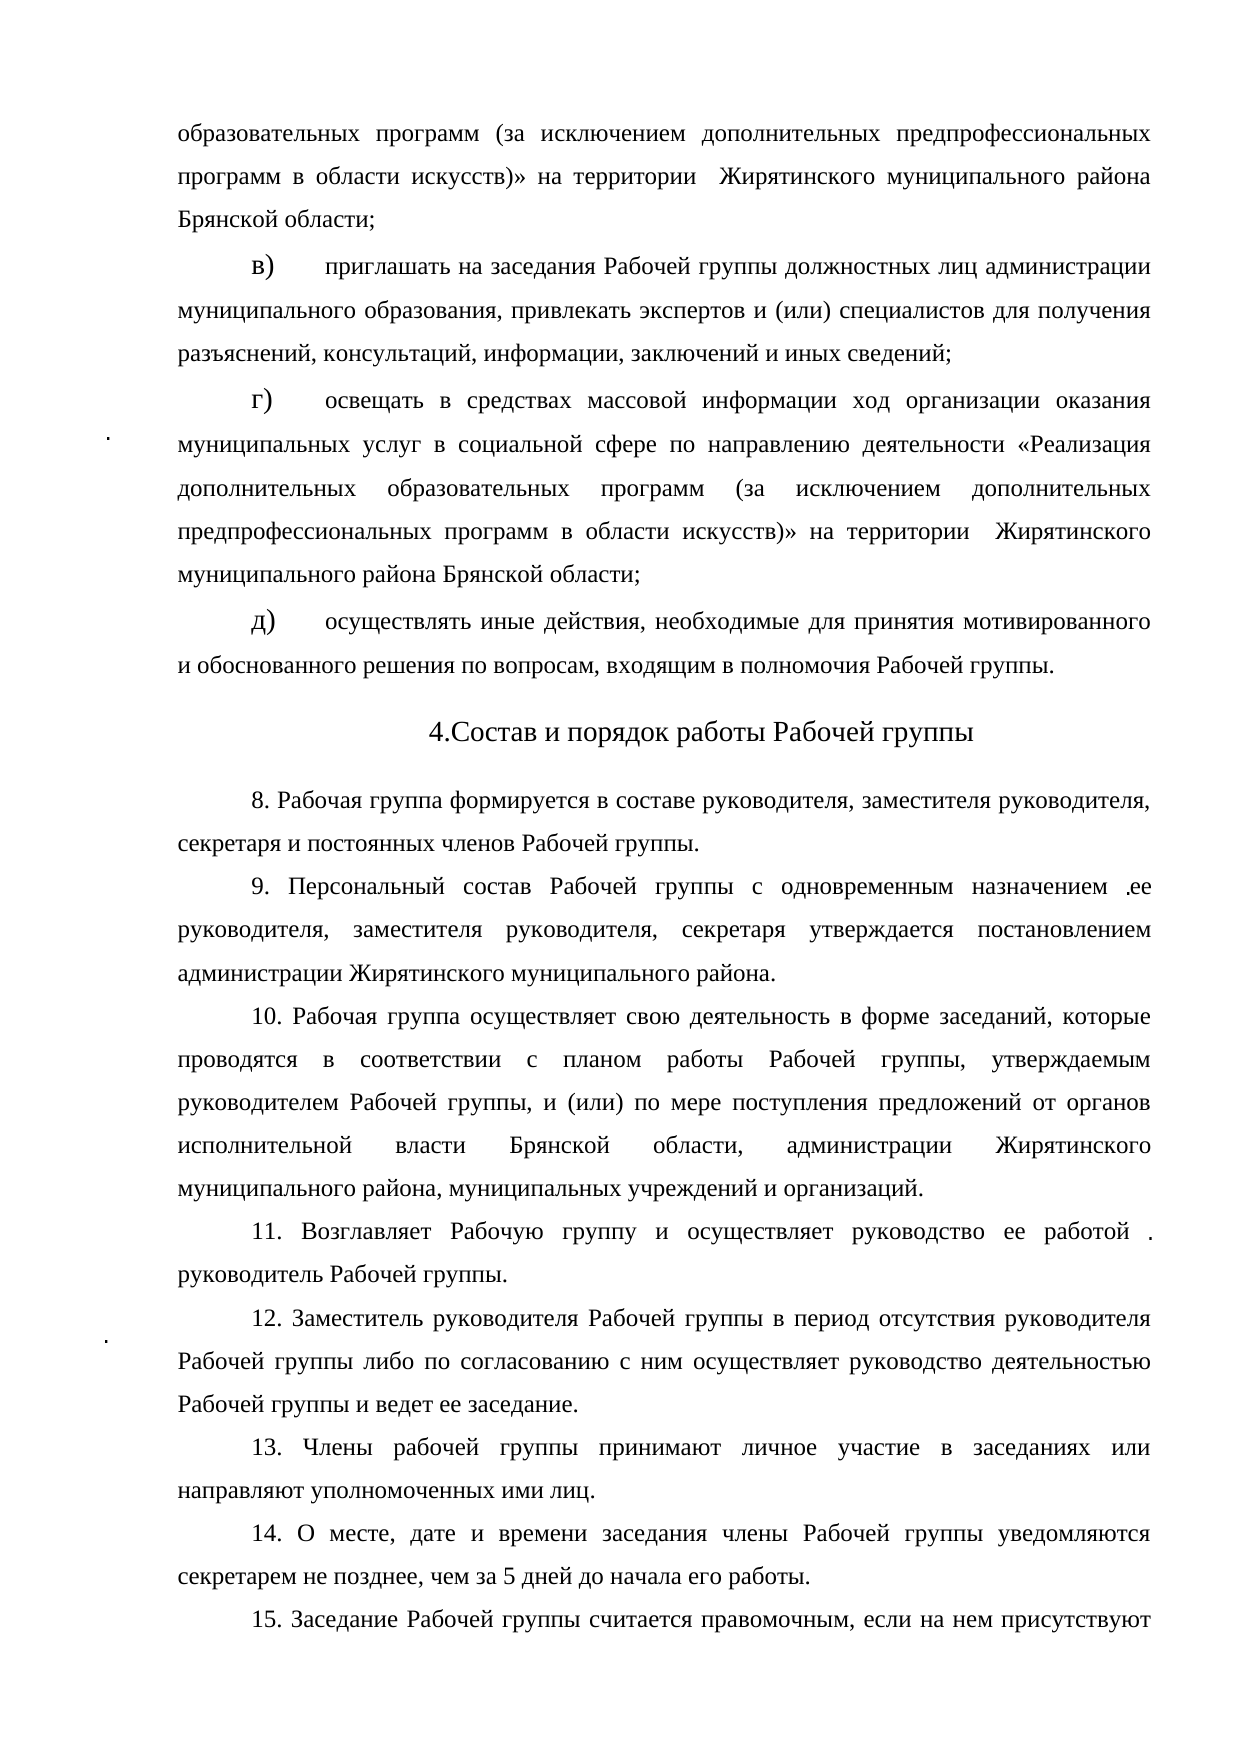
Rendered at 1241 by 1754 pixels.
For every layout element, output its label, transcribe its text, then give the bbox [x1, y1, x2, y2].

list осуществлять иные действия, необходимые для принятия мотивированного и обоснованного решения по вопросам, входящим в полномочия Рабочей группы. [177, 602, 1152, 679]
text 8. Рабочая группа формируется в составе руководителя, заместителя руководителя, секретаря и постоянных членов Рабочей группы. [177, 785, 1152, 857]
text 10. Рабочая группа осуществляет свою деятельность в форме заседаний, которые проводятся в соответствии с планом работы Рабочей группы, утверждаемым руководителем Рабочей группы, и (или) по мере поступления предложений от органов исполнительной власти Брянской области, администрации Жирятинского муниципального района, муниципальных учреждений и организаций. [177, 1001, 1152, 1202]
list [177, 118, 1152, 233]
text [177, 1604, 1152, 1633]
text 12. Заместитель руководителя Рабочей группы в период отсутствия руководителя Рабочей группы либо по согласованию с ним осуществляет руководство деятельностью Рабочей группы и ведет ее заседание. [177, 1303, 1152, 1418]
text 13. Члены рабочей группы принимают личное участие в заседаниях или направляют уполномоченных ими лиц. [177, 1432, 1152, 1504]
text 14. О месте, дате и времени заседания члены Рабочей группы уведомляются секретарем не позднее, чем за 5 дней до начала его работы. [177, 1518, 1152, 1590]
list приглашать на заседания Рабочей группы должностных лиц администрации муниципального образования, привлекать экспертов и (или) специалистов для получения разъяснений, консультаций, информации, заключений и иных сведений; [177, 247, 1152, 367]
text 9. Персональный состав Рабочей группы с одновременным назначением ее руководителя, заместителя руководителя, секретаря утверждается постановлением администрации Жирятинского муниципального района. [177, 871, 1152, 986]
text 4.Состав и порядок работы Рабочей группы [177, 714, 1152, 747]
text 11. Возглавляет Рабочую группу и осуществляет руководство ее работой руководитель Рабочей группы. [177, 1216, 1152, 1288]
list освещать в средствах массовой информации ход организации оказания муниципальных услуг в социальной сфере по направлению деятельности «Реализация дополнительных образовательных программ (за исключением дополнительных предпрофессиональных программ в области искусств)» на территории Жирятинского муниципального района Брянской области; [177, 382, 1152, 588]
